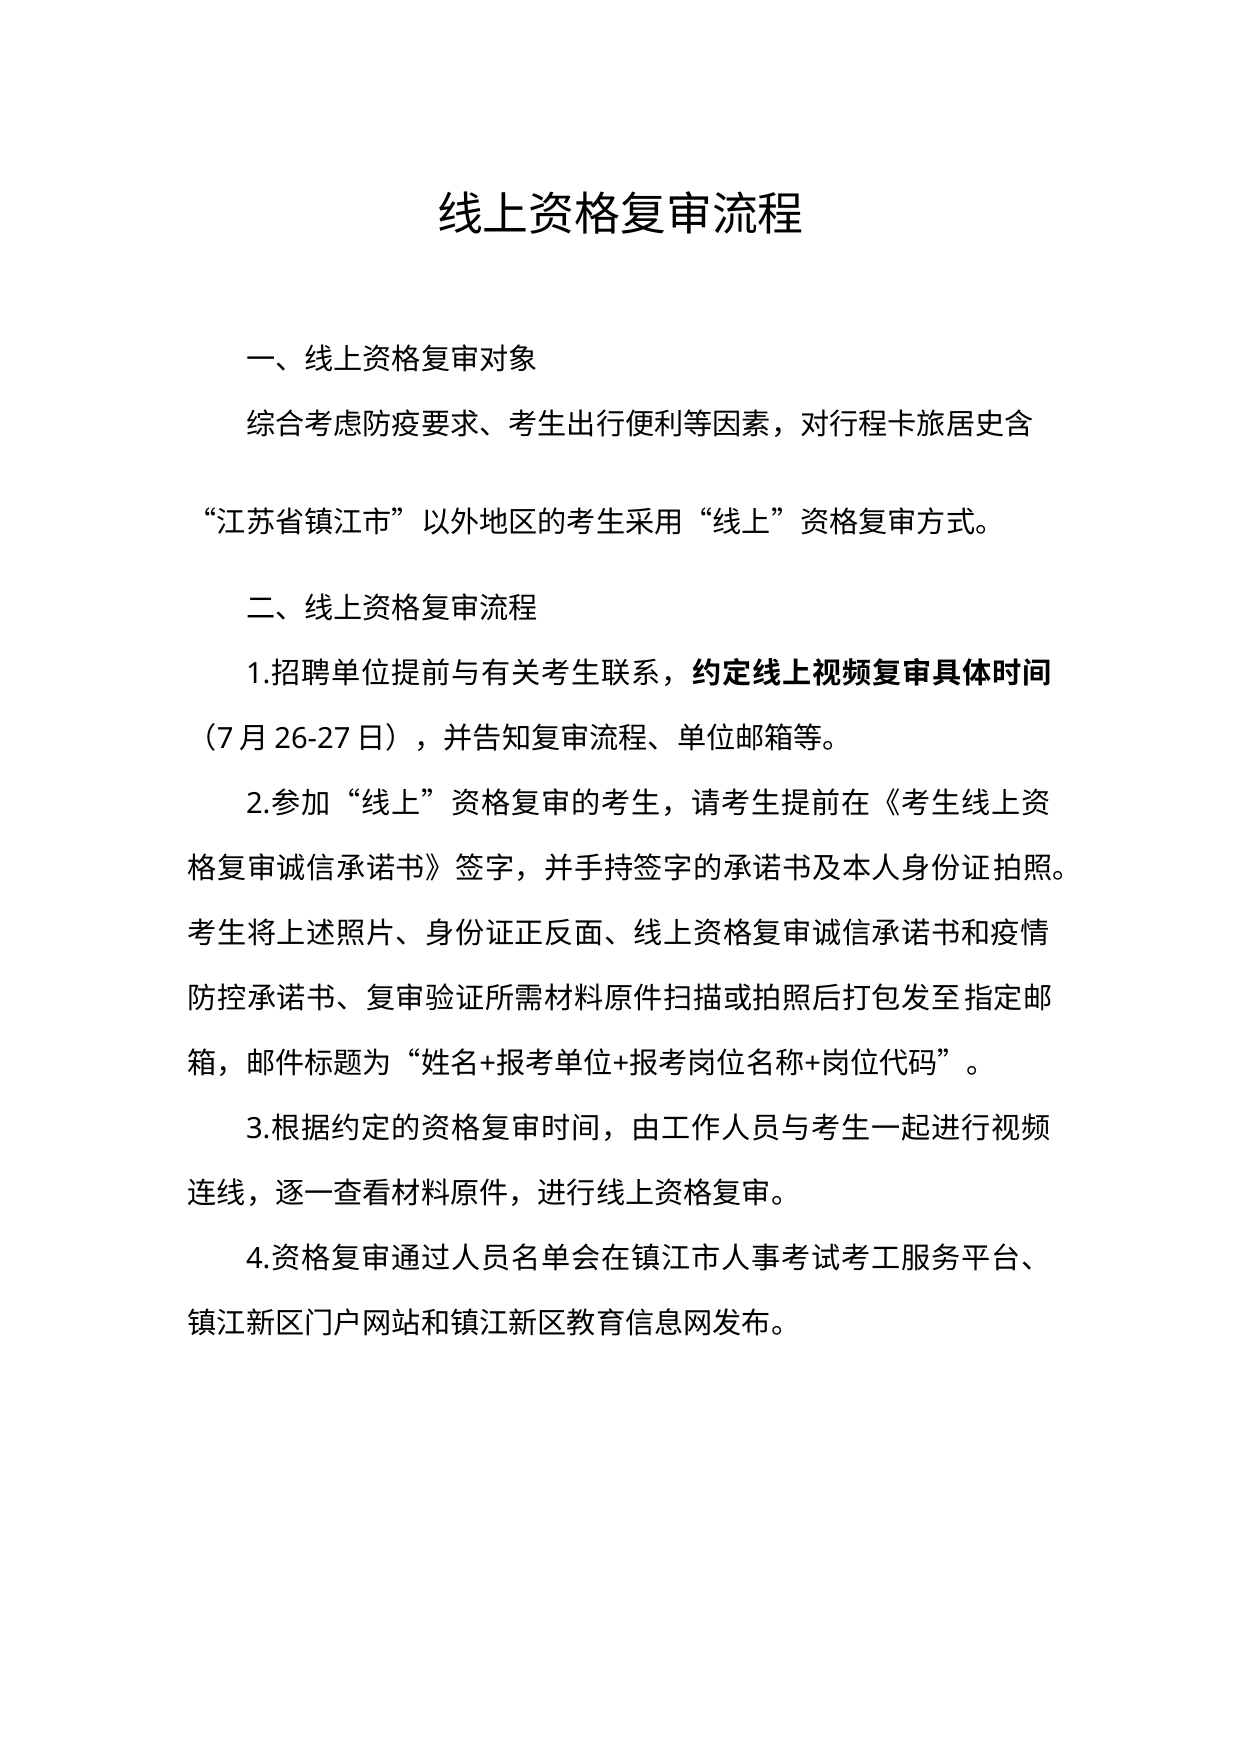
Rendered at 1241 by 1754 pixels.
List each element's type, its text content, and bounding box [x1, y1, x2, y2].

text 3.根据约定的资格复审时间，由工作人员与考生一起进行视频连线，逐一查看材料原件，进行线上资格复审。 [187, 1093, 1053, 1223]
text 综合考虑防疫要求、考生出行便利等因素，对行程卡旅居史含“江苏省镇江市”以外地区的考生采用“线上”资格复审方式。 [187, 389, 1053, 552]
text 2.参加“线上”资格复审的考生，请考生提前在《考生线上资格复审诚信承诺书》签字，并手持签字的承诺书及本人身份证拍照。考生将上述照片、身份证正反面、线上资格复审诚信承诺书和疫情防控承诺书、复审验证所需材料原件扫描或拍照后打包发至指定邮箱，邮件标题为“姓名+报考单位+报考岗位名称+岗位代码”。 [187, 768, 1053, 1093]
text 二、线上资格复审流程 [187, 573, 1053, 638]
text 线上资格复审流程 [187, 162, 1053, 259]
text 4.资格复审通过人员名单会在镇江市人事考试考工服务平台、镇江新区门户网站和镇江新区教育信息网发布。 [187, 1223, 1053, 1353]
text 1.招聘单位提前与有关考生联系，约定线上视频复审具体时间（7月26-27日），并告知复审流程、单位邮箱等。 [187, 638, 1053, 768]
text 一、线上资格复审对象 [187, 324, 1053, 389]
